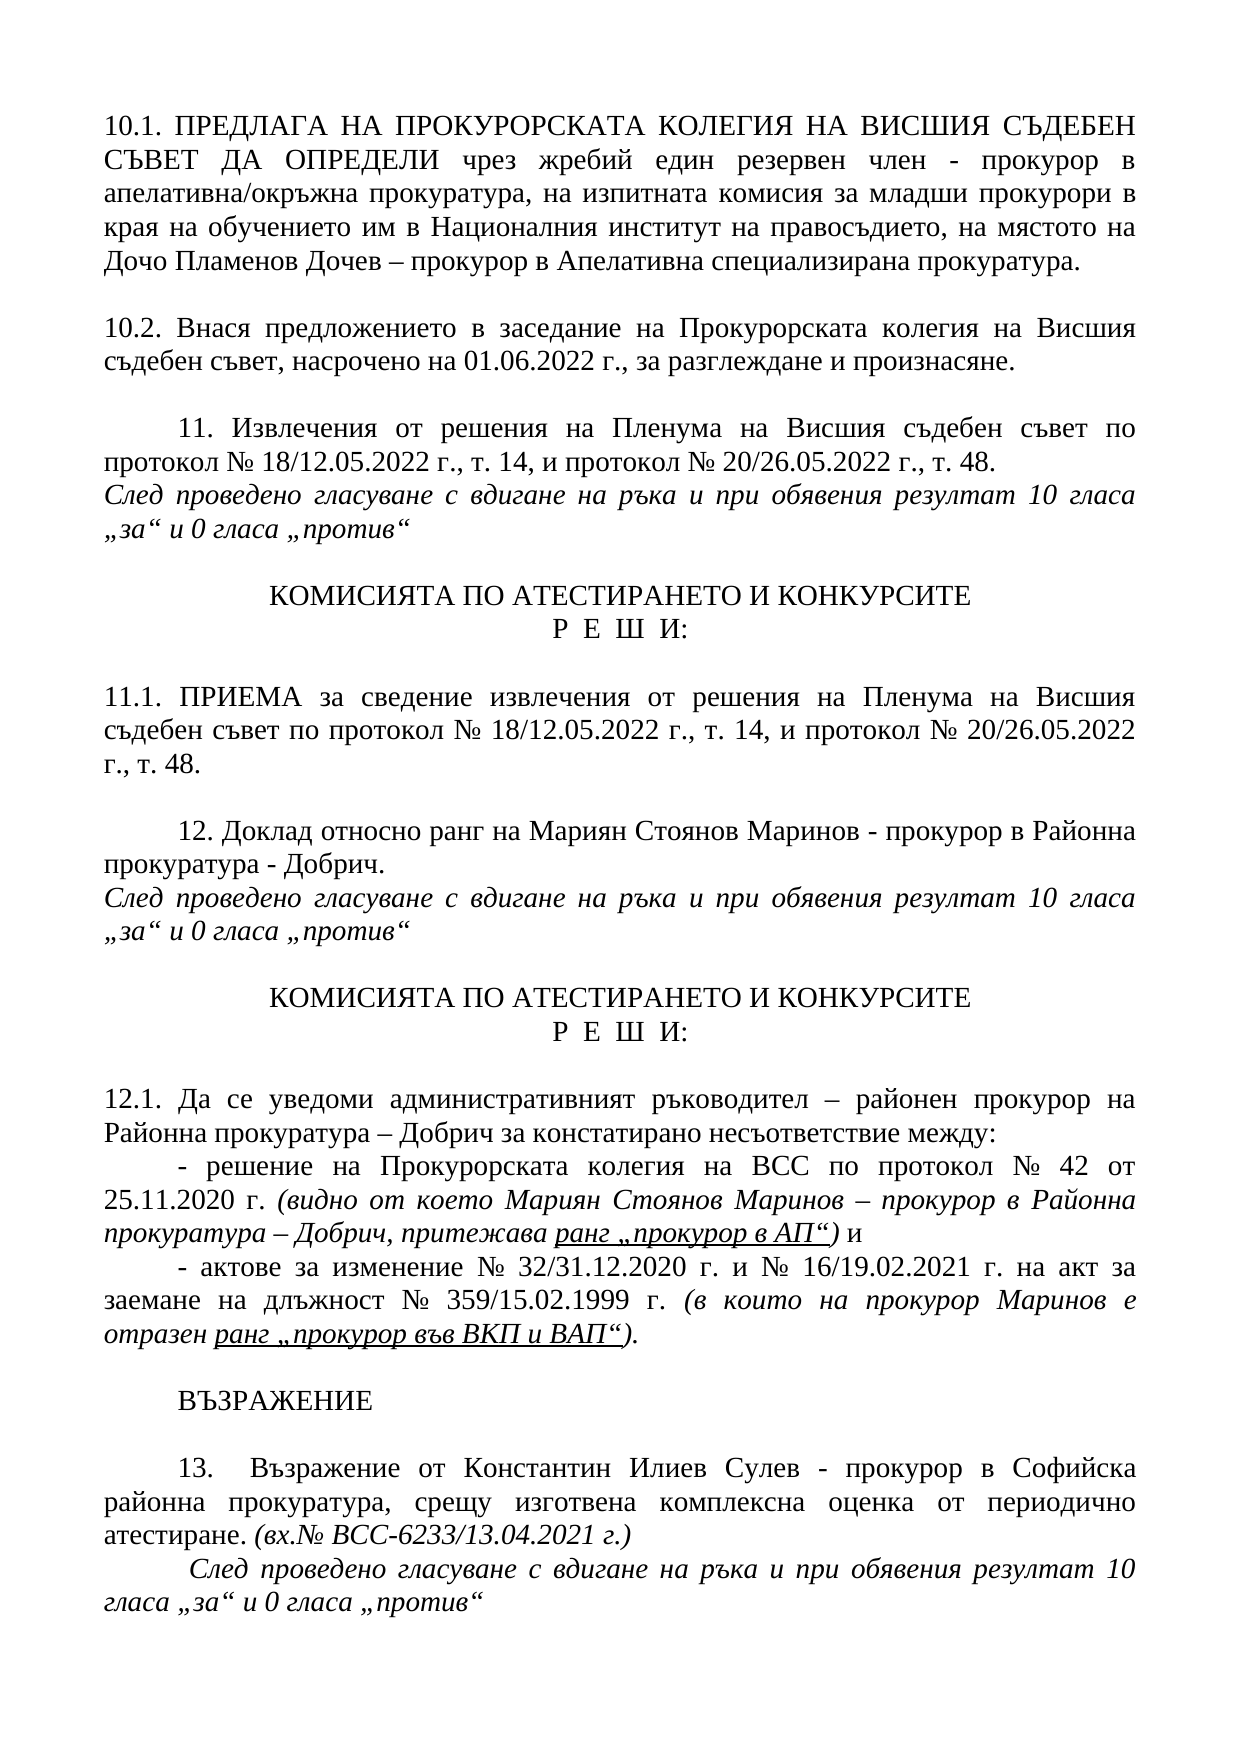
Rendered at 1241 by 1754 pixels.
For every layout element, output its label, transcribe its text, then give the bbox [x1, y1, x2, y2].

text - актове за изменение № 32/31.12.2020 г. и № 16/19.02.2021 г. на акт за заемане на длъжност № 359/15.02.1999 г. (в които на прокурор Маринов е отразен ранг „прокурор във ВКП и ВАП“). [103, 1249, 1137, 1349]
text След проведено гласуване с вдигане на ръка и при обявения резултат 10 гласа „за“ и 0 гласа „против“ [103, 477, 1137, 544]
text Р Е Ш И: [103, 612, 1137, 645]
text ВЪЗРАЖЕНИЕ [103, 1383, 1137, 1417]
text 13. Възражение от Константин Илиев Сулев - прокурор в Софийска районна прокуратура, срещу изготвена комплексна оценка от периодично атестиране. (вх.№ ВСС-6233/13.04.2021 г.) [103, 1450, 1137, 1551]
text Р Е Ш И: [103, 1014, 1137, 1048]
text 12.1. Да се уведоми административният ръководител – районен прокурор на Районна прокуратура – Добрич за констатирано несъответствие между: [103, 1081, 1137, 1148]
text КОМИСИЯТА ПО АТЕСТИРАНЕТО И КОНКУРСИТЕ [103, 578, 1137, 612]
text 12. Доклад относно ранг на Мариян Стоянов Маринов - прокурор в Районна прокуратура - Добрич. [103, 813, 1137, 880]
text 10.1. ПРЕДЛАГА НА ПРОКУРОРСКАТА КОЛЕГИЯ НА ВИСШИЯ СЪДЕБЕН СЪВЕТ ДА ОПРЕДЕЛИ чрез жребий един резервен член - прокурор в апелативна/окръжна прокуратура, на изпитната комисия за младши прокурори в края на обучението им в Националния институт на правосъдието, на мястото на Дочо Пламенов Дочев – прокурор в Апелативна специализирана прокуратура. [103, 108, 1137, 276]
text 11. Извлечения от решения на Пленума на Висшия съдебен съвет по протокол № 18/12.05.2022 г., т. 14, и протокол № 20/26.05.2022 г., т. 48. [103, 410, 1137, 477]
text - решение на Прокурорската колегия на ВСС по протокол № 42 от 25.11.2020 г. (видно от което Мариян Стоянов Маринов – прокурор в Районна прокуратура – Добрич, притежава ранг „прокурор в АП“) и [103, 1148, 1137, 1249]
text След проведено гласуване с вдигане на ръка и при обявения резултат 10 гласа „за“ и 0 гласа „против“ [103, 880, 1137, 947]
text КОМИСИЯТА ПО АТЕСТИРАНЕТО И КОНКУРСИТЕ [103, 981, 1137, 1014]
text След проведено гласуване с вдигане на ръка и при обявения резултат 10 гласа „за“ и 0 гласа „против“ [103, 1551, 1137, 1618]
text 11.1. ПРИЕМА за сведение извлечения от решения на Пленума на Висшия съдебен съвет по протокол № 18/12.05.2022 г., т. 14, и протокол № 20/26.05.2022 г., т. 48. [103, 679, 1137, 779]
text 10.2. Внася предложението в заседание на Прокурорската колегия на Висшия съдебен съвет, насрочено на 01.06.2022 г., за разглеждане и произнасяне. [103, 310, 1137, 377]
